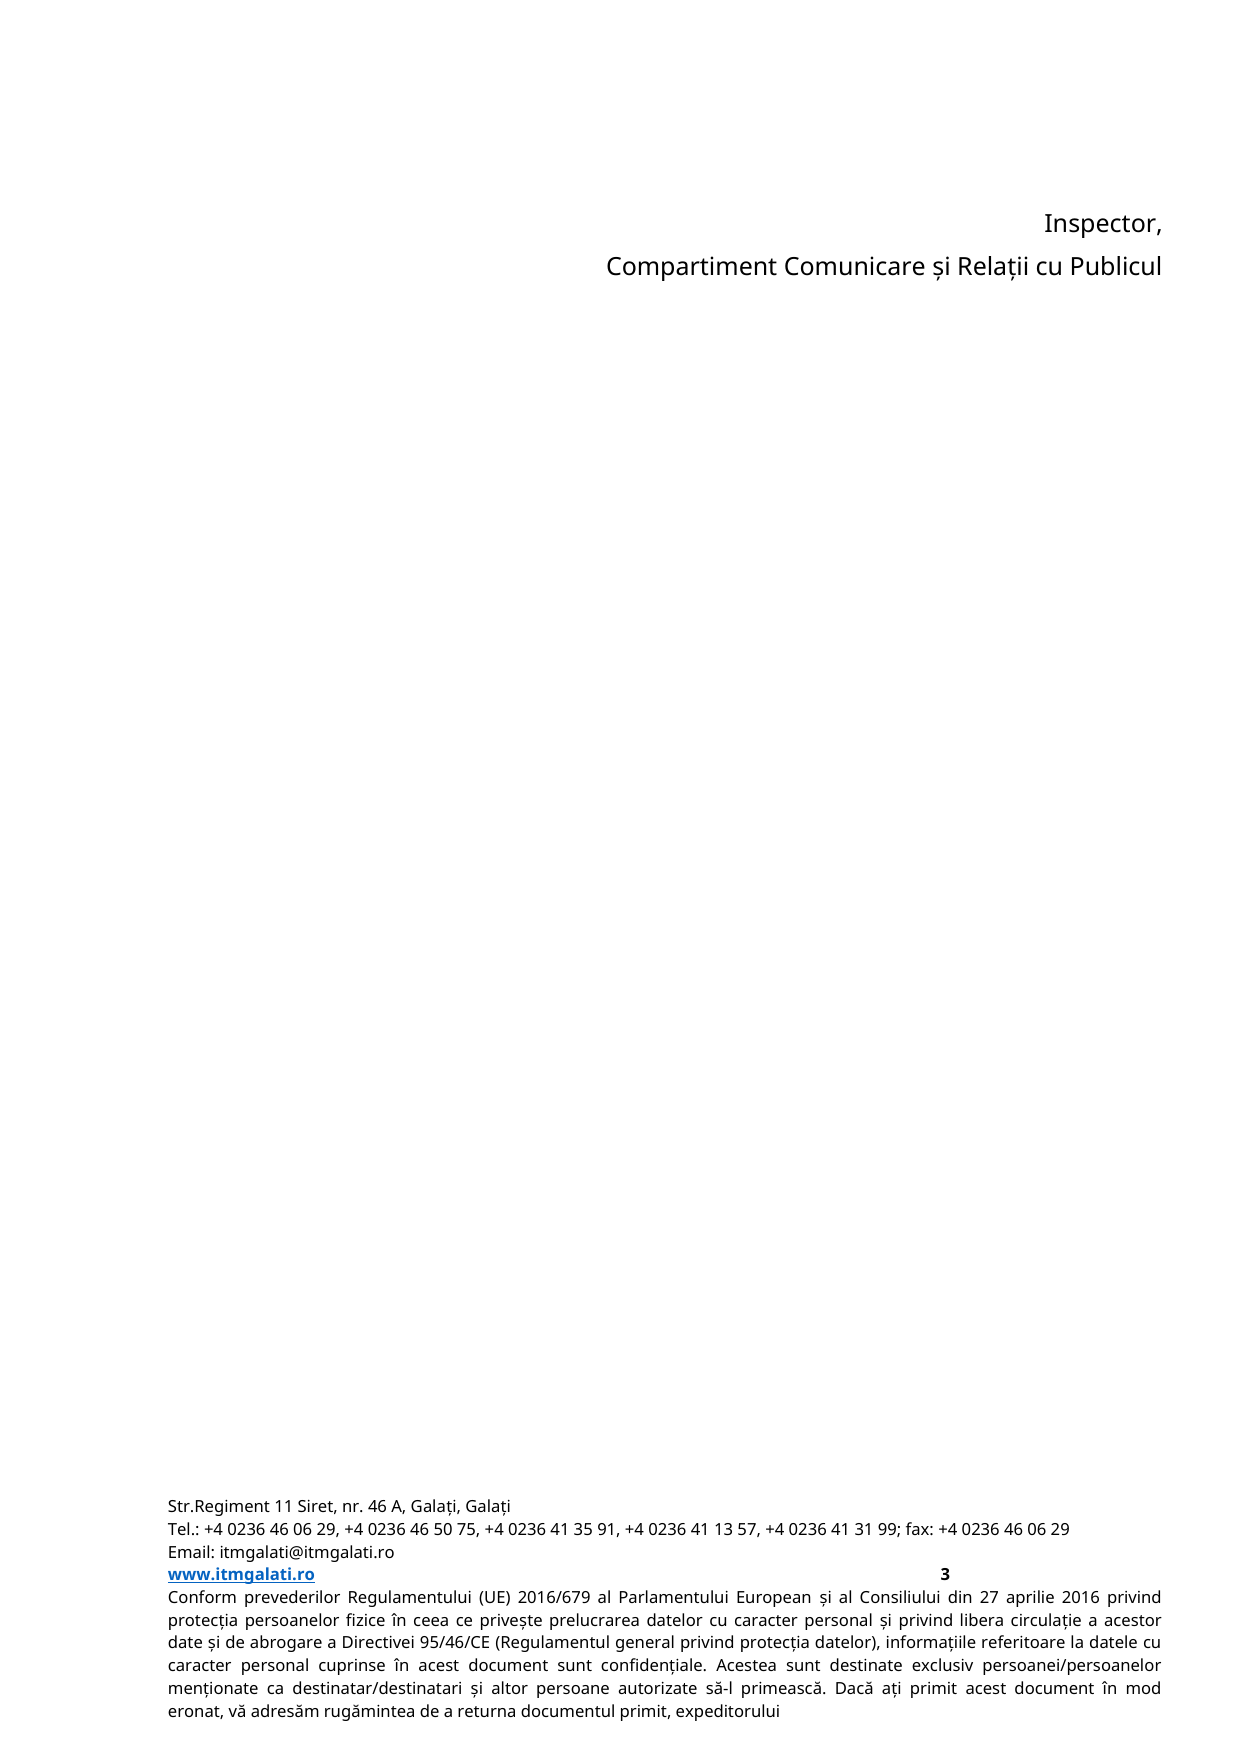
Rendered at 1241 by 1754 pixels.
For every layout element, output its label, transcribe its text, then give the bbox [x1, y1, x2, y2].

text Inspector, [187, 206, 1162, 240]
text Compartiment Comunicare și Relații cu Publicul [262, 248, 1162, 282]
